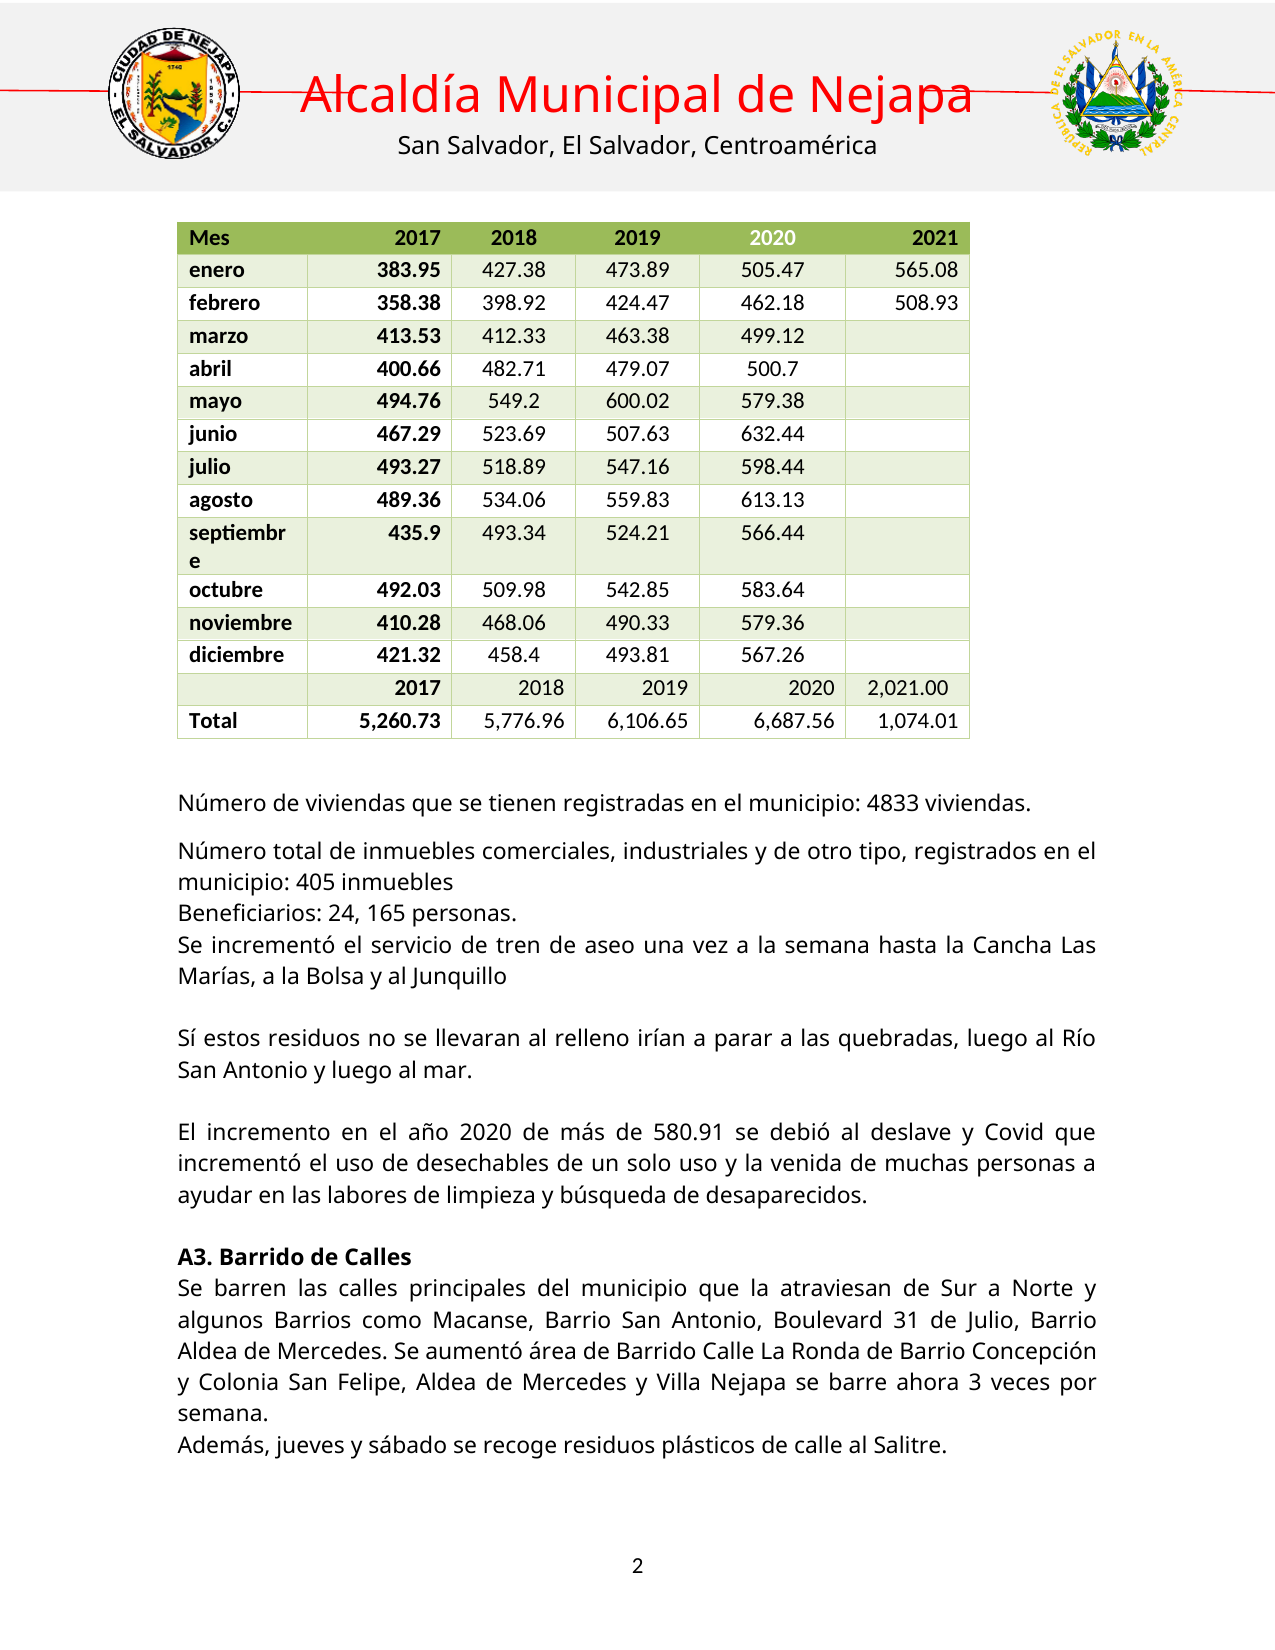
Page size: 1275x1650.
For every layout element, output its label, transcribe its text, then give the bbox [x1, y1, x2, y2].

table_cell [846, 518, 969, 574]
table_header 2021 [846, 223, 969, 254]
table_cell [846, 485, 969, 517]
table_cell 6,687.56 [700, 706, 845, 738]
table_cell [846, 321, 969, 353]
text El incremento en el año 2020 de más de 580.91 se debió al deslave y Covid que incrementó el uso de desechables de un solo uso y la venida de muchas personas a ayudar en las labores de limpieza y búsqueda de desaparecidos. [177, 1116, 1098, 1210]
text Número total de inmuebles comerciales, industriales y de otro tipo, registrados en el municipio: 405 inmuebles [177, 835, 1098, 897]
table_cell 542.85 [576, 575, 699, 607]
table_cell 493.34 [452, 518, 575, 574]
table_cell 490.33 [576, 608, 699, 639]
table_cell diciembre [178, 641, 307, 672]
table_cell [846, 641, 969, 672]
text Se incrementó el servicio de tren de aseo una vez a la semana hasta la Cancha Las Marías, a la Bolsa y al Junquillo [177, 929, 1098, 991]
table_cell 598.44 [700, 452, 845, 484]
table_cell 383.95 [308, 255, 451, 287]
table_cell 2020 [700, 674, 845, 705]
text Además, jueves y sábado se recoge residuos plásticos de calle al Salitre. [177, 1429, 1098, 1460]
table_cell 413.53 [308, 321, 451, 353]
table_cell septiembre [178, 518, 307, 574]
table_cell 5,260.73 [308, 706, 451, 738]
table_cell 482.71 [452, 354, 575, 386]
table_cell 559.83 [576, 485, 699, 517]
table_cell enero [178, 255, 307, 287]
table_cell 5,776.96 [452, 706, 575, 738]
table_cell 508.93 [846, 288, 969, 320]
table_cell 583.64 [700, 575, 845, 607]
table_cell 493.27 [308, 452, 451, 484]
table_cell 1,074.01 [846, 706, 969, 738]
table_cell 489.36 [308, 485, 451, 517]
table_cell 579.36 [700, 608, 845, 639]
table_cell 458.4 [452, 641, 575, 672]
table_cell 2019 [576, 674, 699, 705]
table_cell 509.98 [452, 575, 575, 607]
table_cell 473.89 [576, 255, 699, 287]
table_cell junio [178, 420, 307, 451]
table_cell 547.16 [576, 452, 699, 484]
table_cell 400.66 [308, 354, 451, 386]
text Se barren las calles principales del municipio que la atraviesan de Sur a Norte y algunos Barrios como Macanse, Barrio San Antonio, Boulevard 31 de Julio, Barrio Aldea de Mercedes. Se aumentó área de Barrido Calle La Ronda de Barrio Concepción y Colonia San Felipe, Aldea de Mercedes y Villa Nejapa se barre ahora 3 veces por semana. [177, 1272, 1098, 1429]
table_cell 518.89 [452, 452, 575, 484]
table_cell 410.28 [308, 608, 451, 639]
table_cell 632.44 [700, 420, 845, 451]
table_cell 467.29 [308, 420, 451, 451]
table_header 2018 [452, 223, 575, 254]
table_cell 494.76 [308, 387, 451, 418]
table_cell 534.06 [452, 485, 575, 517]
table_cell mayo [178, 387, 307, 418]
table_cell 492.03 [308, 575, 451, 607]
table_cell 6,106.65 [576, 706, 699, 738]
text Número de viviendas que se tienen registradas en el municipio: 4833 viviendas. [177, 787, 1098, 818]
table_cell agosto [178, 485, 307, 517]
table_cell [846, 387, 969, 418]
table_cell [846, 420, 969, 451]
table_cell octubre [178, 575, 307, 607]
table_header 2020 [700, 223, 845, 254]
table_cell 2,021.00 [846, 674, 969, 705]
table_cell abril [178, 354, 307, 386]
table_cell 600.02 [576, 387, 699, 418]
text A3. Barrido de Calles [177, 1241, 1098, 1272]
table_cell 427.38 [452, 255, 575, 287]
table_cell 613.13 [700, 485, 845, 517]
table_cell 500.7 [700, 354, 845, 386]
table_cell Total [178, 706, 307, 738]
table_cell 398.92 [452, 288, 575, 320]
table_cell noviembre [178, 608, 307, 639]
table_cell 424.47 [576, 288, 699, 320]
table_cell 479.07 [576, 354, 699, 386]
table_cell marzo [178, 321, 307, 353]
table_cell [846, 575, 969, 607]
table_cell [846, 608, 969, 639]
table_cell 412.33 [452, 321, 575, 353]
table_cell 567.26 [700, 641, 845, 672]
table_cell 579.38 [700, 387, 845, 418]
table_cell 358.38 [308, 288, 451, 320]
table_cell 523.69 [452, 420, 575, 451]
text Beneficiarios: 24, 165 personas. [177, 897, 1098, 929]
table_cell 2017 [308, 674, 451, 705]
table_header 2017 [308, 223, 451, 254]
table_cell 566.44 [700, 518, 845, 574]
table_cell 435.9 [308, 518, 451, 574]
table_cell julio [178, 452, 307, 484]
table_cell 507.63 [576, 420, 699, 451]
table_cell 468.06 [452, 608, 575, 639]
table_header 2019 [576, 223, 699, 254]
table_cell 493.81 [576, 641, 699, 672]
table_cell [846, 354, 969, 386]
table_cell 524.21 [576, 518, 699, 574]
table_cell [178, 674, 307, 705]
picture [1050, 30, 1183, 156]
table_cell 2018 [452, 674, 575, 705]
table_cell 565.08 [846, 255, 969, 287]
table_cell 549.2 [452, 387, 575, 418]
table_cell 499.12 [700, 321, 845, 353]
table_cell 505.47 [700, 255, 845, 287]
table_cell [846, 452, 969, 484]
table_cell febrero [178, 288, 307, 320]
table_cell 462.18 [700, 288, 845, 320]
picture [106, 26, 241, 161]
table_cell 463.38 [576, 321, 699, 353]
text Sí estos residuos no se llevaran al relleno irían a parar a las quebradas, luego al Río San Antonio y luego al mar. [177, 1022, 1098, 1085]
table_cell 421.32 [308, 641, 451, 672]
table_header Mes [178, 223, 307, 254]
